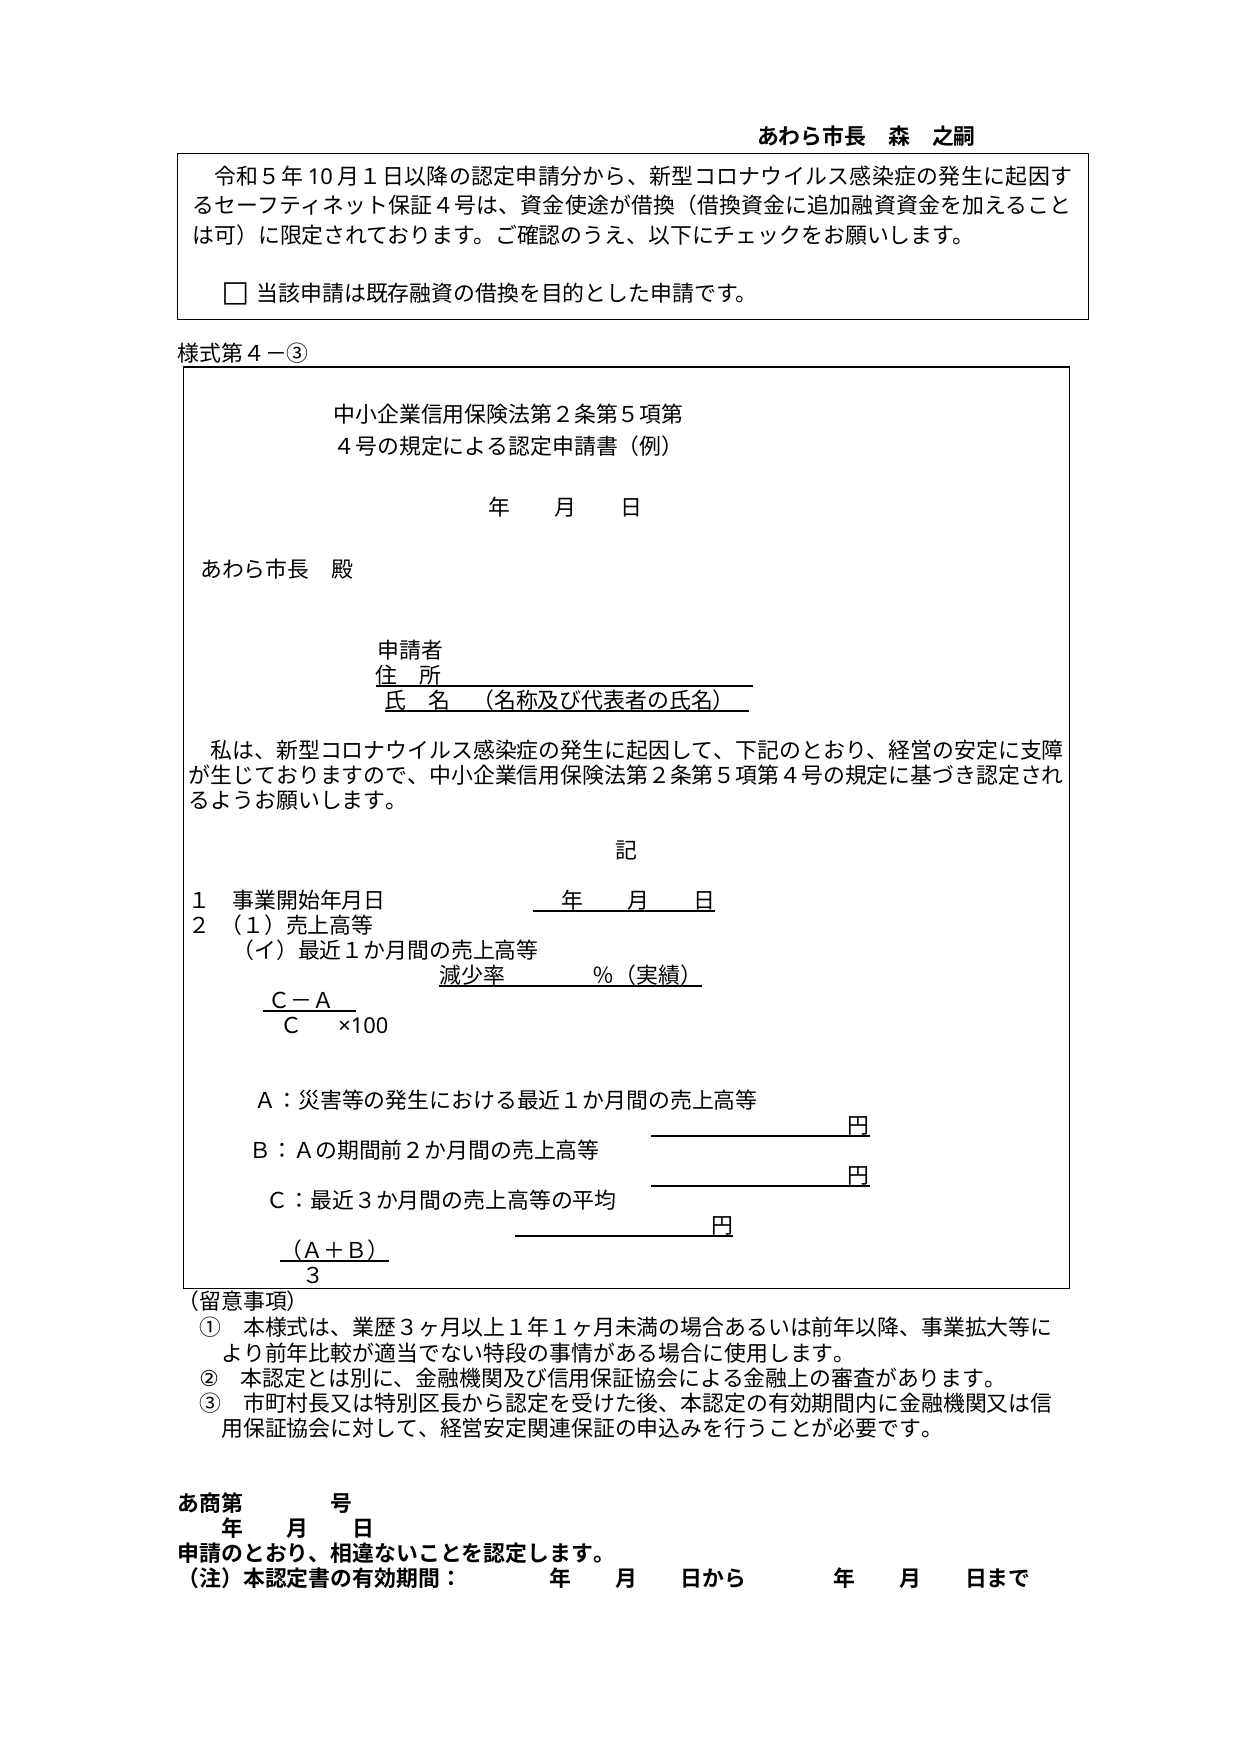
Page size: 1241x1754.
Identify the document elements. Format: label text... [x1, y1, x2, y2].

text （留意事項） [177, 1289, 1063, 1315]
text 年 月 日 [177, 1517, 1063, 1542]
text ② 本認定とは別に、金融機関及び信用保証協会による金融上の審査があります。 [177, 1366, 1063, 1392]
text 申請のとおり、相違ないことを認定します。 [177, 1542, 1063, 1567]
text （注）本認定書の有効期間： 年 月 日から 年 月 日まで [177, 1567, 1063, 1592]
text ① 本様式は、業歴３ヶ月以上１年１ヶ月未満の場合あるいは前年以降、事業拡大等により前年比較が適当でない特段の事情がある場合に使用します。 [177, 1315, 1063, 1366]
table_header 中小企業信用保険法第２条第５項第 ４号の規定による認定申請書（例） 年 月 日 あわら市長 殿 申請者 住 所 氏 名 （名称及び代表者の氏名） 私は、新型コロナウイルス感染症の発生に起因して、下記のとおり、経営の安定に支障が生じておりますので、中小企業信用保険法第２条第５項第４号の規定に基づき認定されるようお願いします。 記 １ 事業開始年月日 年 月 日 ２ （１）売上高等 （イ）最近１か月間の売上高等 減少率 ％（実績） Ｃ－Ａ Ｃ ×100 Ａ：災害等の発生における最近１か月間の売上高等 円 Ｂ：Ａの期間前２か月間の売上高等 円 Ｃ：最近３か月間の売上高等の平均 円 （Ａ＋Ｂ） ３ [184, 368, 1069, 1288]
text ③ 市町村長又は特別区長から認定を受けた後、本認定の有効期間内に金融機関又は信用保証協会に対して、経営安定関連保証の申込みを行うことが必要です。 [177, 1392, 1063, 1442]
text あ商第 号 [177, 1492, 1063, 1517]
text あわら市長 森 之嗣 [177, 123, 976, 150]
text 様式第４－③ [177, 339, 1063, 366]
